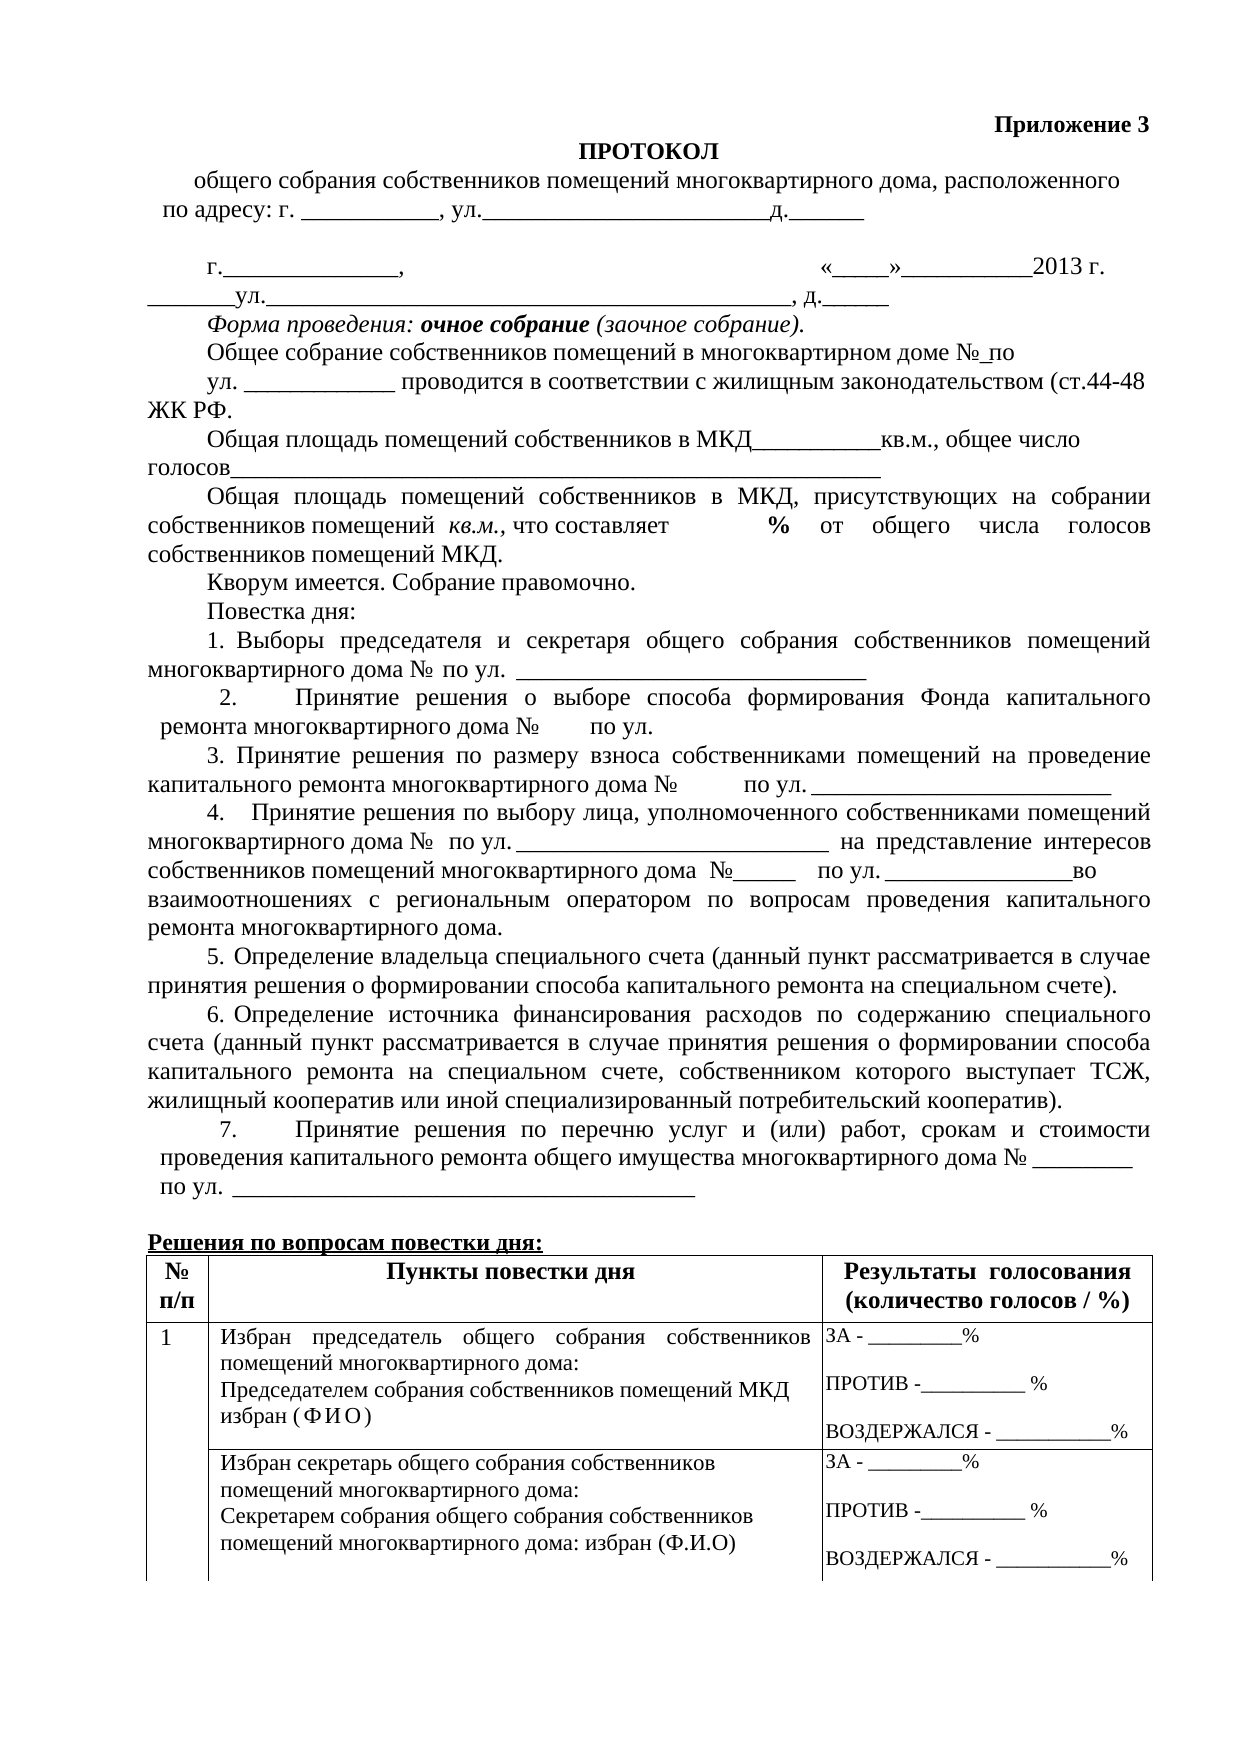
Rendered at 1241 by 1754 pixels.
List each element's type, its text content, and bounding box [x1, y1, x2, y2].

table_cell Избран председатель общего собрания собственников помещений многоквартирного дома: Председателем собрания собственников помещений МКД избран (ФИО) [209, 1323, 822, 1448]
table_cell Избран секретарь общего собрания собственников помещений многоквартирного дома: Секретарем собрания общего собрания собственников помещений многоквартирного дома: избран (Ф.И.О) [209, 1450, 822, 1581]
text Общее собрание собственников помещений в многоквартирном доме № по [147, 337, 1151, 366]
text по ул. _____________________________________ [160, 1171, 1151, 1200]
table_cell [823, 1450, 1152, 1581]
list Принятие решения по выбору лица, уполномоченного собственниками помещений многоквартирного дома № по ул. _________________________ на представление интересов собственников помещений многоквартирного дома №_____ по ул. _______________во взаимоотношениях с региональным оператором по вопросам проведения капитального ремонта многоквартирного дома. [147, 797, 1151, 941]
text Форма проведения: очное собрание (заочное собрание). [147, 309, 1151, 337]
text Повестка дня: [147, 596, 1151, 625]
table_header Пункты повестки дня [209, 1256, 822, 1322]
table_header Результаты голосования (количество голосов / %) [823, 1256, 1152, 1322]
table_header № п/п [147, 1256, 208, 1322]
list Определение источника финансирования расходов по содержанию специального счета (данный пункт рассматривается в случае принятия решения о формировании способа капитального ремонта на специальном счете, собственником которого выступает ТСЖ, жилищный кооператив или иной специализированный потребительский кооператив). [147, 999, 1151, 1114]
text ПРОТОКОЛ [147, 137, 1149, 165]
list Принятие решения о выборе способа формирования Фонда капитального ремонта многоквартирного дома № по ул. [160, 682, 1151, 740]
list Выборы председателя и секретаря общего собрания собственников помещений многоквартирного дома № по ул. ____________________________ [147, 625, 1151, 682]
table_cell 1 [147, 1323, 208, 1581]
text г.______________, « » . _______ул.__________________________________________, д. [147, 251, 1151, 309]
text Общая площадь помещений собственников в МКД, присутствующих на собрании собственников помещений кв.м., что составляет % от общего числа голосов собственников помещений МКД. [147, 481, 1151, 567]
text ул. проводится в соответствии с жилищным законодательством (ст.44-48 ЖК РФ. [147, 366, 1151, 424]
table_cell ЗА - _________% ПРОТИВ -__________ % ВОЗДЕРЖАЛСЯ - ___________% [823, 1323, 1152, 1448]
text Приложение 3 [147, 110, 1149, 137]
text Решения по вопросам повестки дня: [147, 1228, 1151, 1255]
list Определение владельца специального счета (данный пункт рассматривается в случае принятия решения о формировании способа капитального ремонта на специальном счете). [147, 941, 1151, 999]
text общего собрания собственников помещений многоквартирного дома, расположенного [162, 165, 1151, 194]
list Принятие решения по размеру взноса собственниками помещений на проведение капитального ремонта многоквартирного дома № по ул. ________________________ [147, 740, 1151, 797]
text по адресу: г. ___________, ул._______________________д.______ [162, 194, 1151, 222]
text Кворум имеется. Собрание правомочно. [147, 567, 1151, 596]
text Общая площадь помещений собственников в МКД кв.м., общее число голосов [147, 424, 1151, 481]
list Принятие решения по перечню услуг и (или) работ, срокам и стоимости проведения капитального ремонта общего имущества многоквартирного дома № ________ [160, 1114, 1151, 1171]
